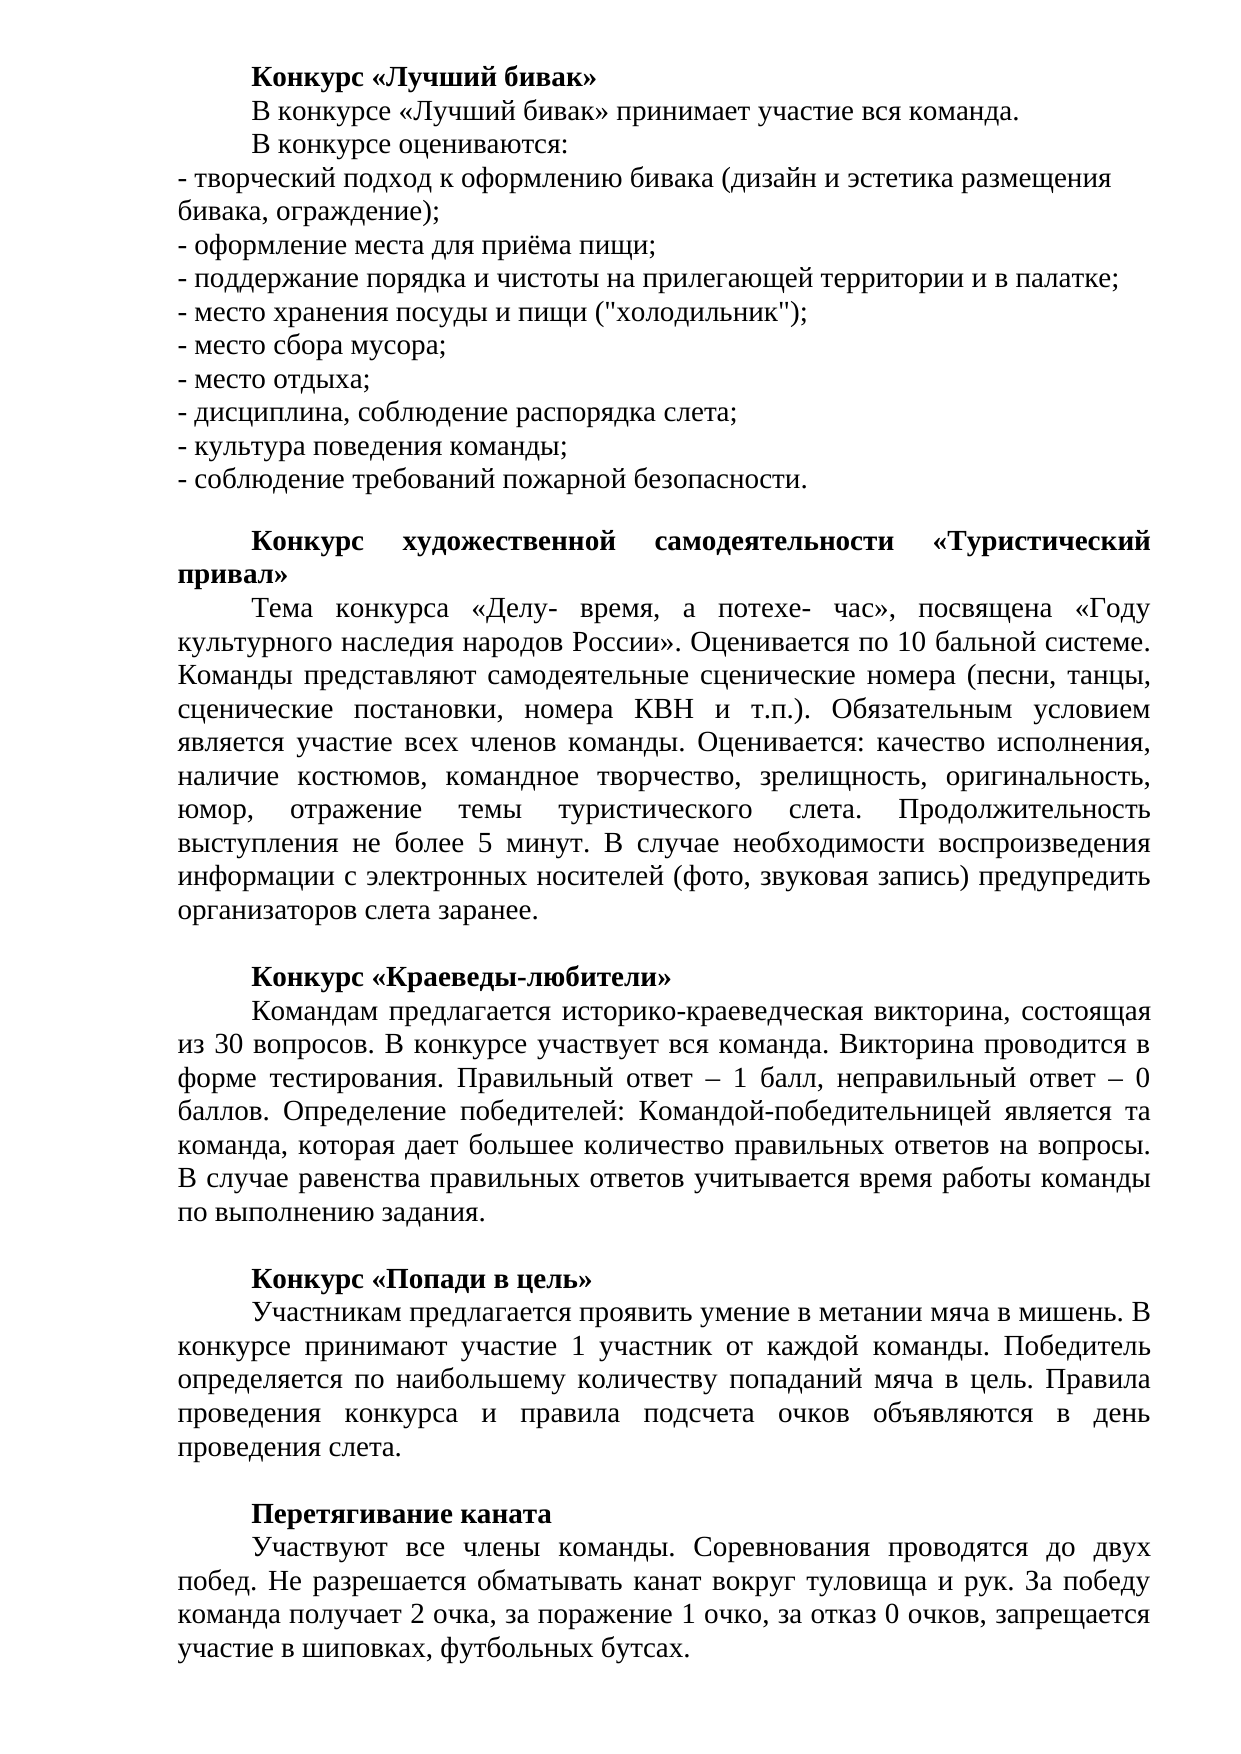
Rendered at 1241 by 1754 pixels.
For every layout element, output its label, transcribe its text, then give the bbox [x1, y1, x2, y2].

text В конкурсе оцениваются: - творческий подход к оформлению бивака (дизайн и эстетика размещения бивака, ограждение); - оформление места для приёма пищи; - поддержание порядка и чистоты на прилегающей территории и в палатке; - место хранения посуды и пищи ("холодильник"); - место сбора мусора; - место отдыха; - дисциплина, соблюдение распорядка слета; - культура поведения команды; - соблюдение требований пожарной безопасности. [177, 126, 1152, 523]
text Участвуют все члены команды. Соревнования проводятся до двух побед. Не разрешается обматывать канат вокруг туловища и рук. За победу команда получает 2 очка, за поражение 1 очко, за отказ 0 очков, запрещается участие в шиповках, футбольных бутсах. [177, 1529, 1152, 1663]
text Конкурс художественной самодеятельности «Туристический привал» [177, 523, 1152, 590]
text В конкурсе «Лучший бивак» принимает участие вся команда. [177, 93, 1152, 126]
text Участникам предлагается проявить умение в метании мяча в мишень. В конкурсе принимают участие 1 участник от каждой команды. Победитель определяется по наибольшему количеству попаданий мяча в цель. Правила проведения конкурса и правила подсчета очков объявляются в день проведения слета. [177, 1294, 1152, 1462]
text Командам предлагается историко-краеведческая викторина, состоящая из 30 вопросов. В конкурсе участвует вся команда. Викторина проводится в форме тестирования. Правильный ответ – 1 балл, неправильный ответ – 0 баллов. Определение победителей: Командой-победительницей является та команда, которая дает большее количество правильных ответов на вопросы. В случае равенства правильных ответов учитывается время работы команды по выполнению задания. [177, 993, 1152, 1227]
text Тема конкурса «Делу- время, а потехе- час», посвящена «Году культурного наследия народов России». Оценивается по 10 бальной системе. Команды представляют самодеятельные сценические номера (песни, танцы, сценические постановки, номера КВН и т.п.). Обязательным условием является участие всех членов команды. Оценивается: качество исполнения, наличие костюмов, командное творчество, зрелищность, оригинальность, юмор, отражение темы туристического слета. Продолжительность выступления не более 5 минут. В случае необходимости воспроизведения информации с электронных носителей (фото, звуковая запись) предупредить организаторов слета заранее. [177, 590, 1152, 926]
text Перетягивание каната [177, 1496, 1152, 1529]
text Конкурс «Краеведы-любители» [177, 959, 1152, 993]
text Конкурс «Попади в цель» [177, 1261, 1152, 1294]
text Конкурс «Лучший бивак» [177, 59, 1152, 93]
